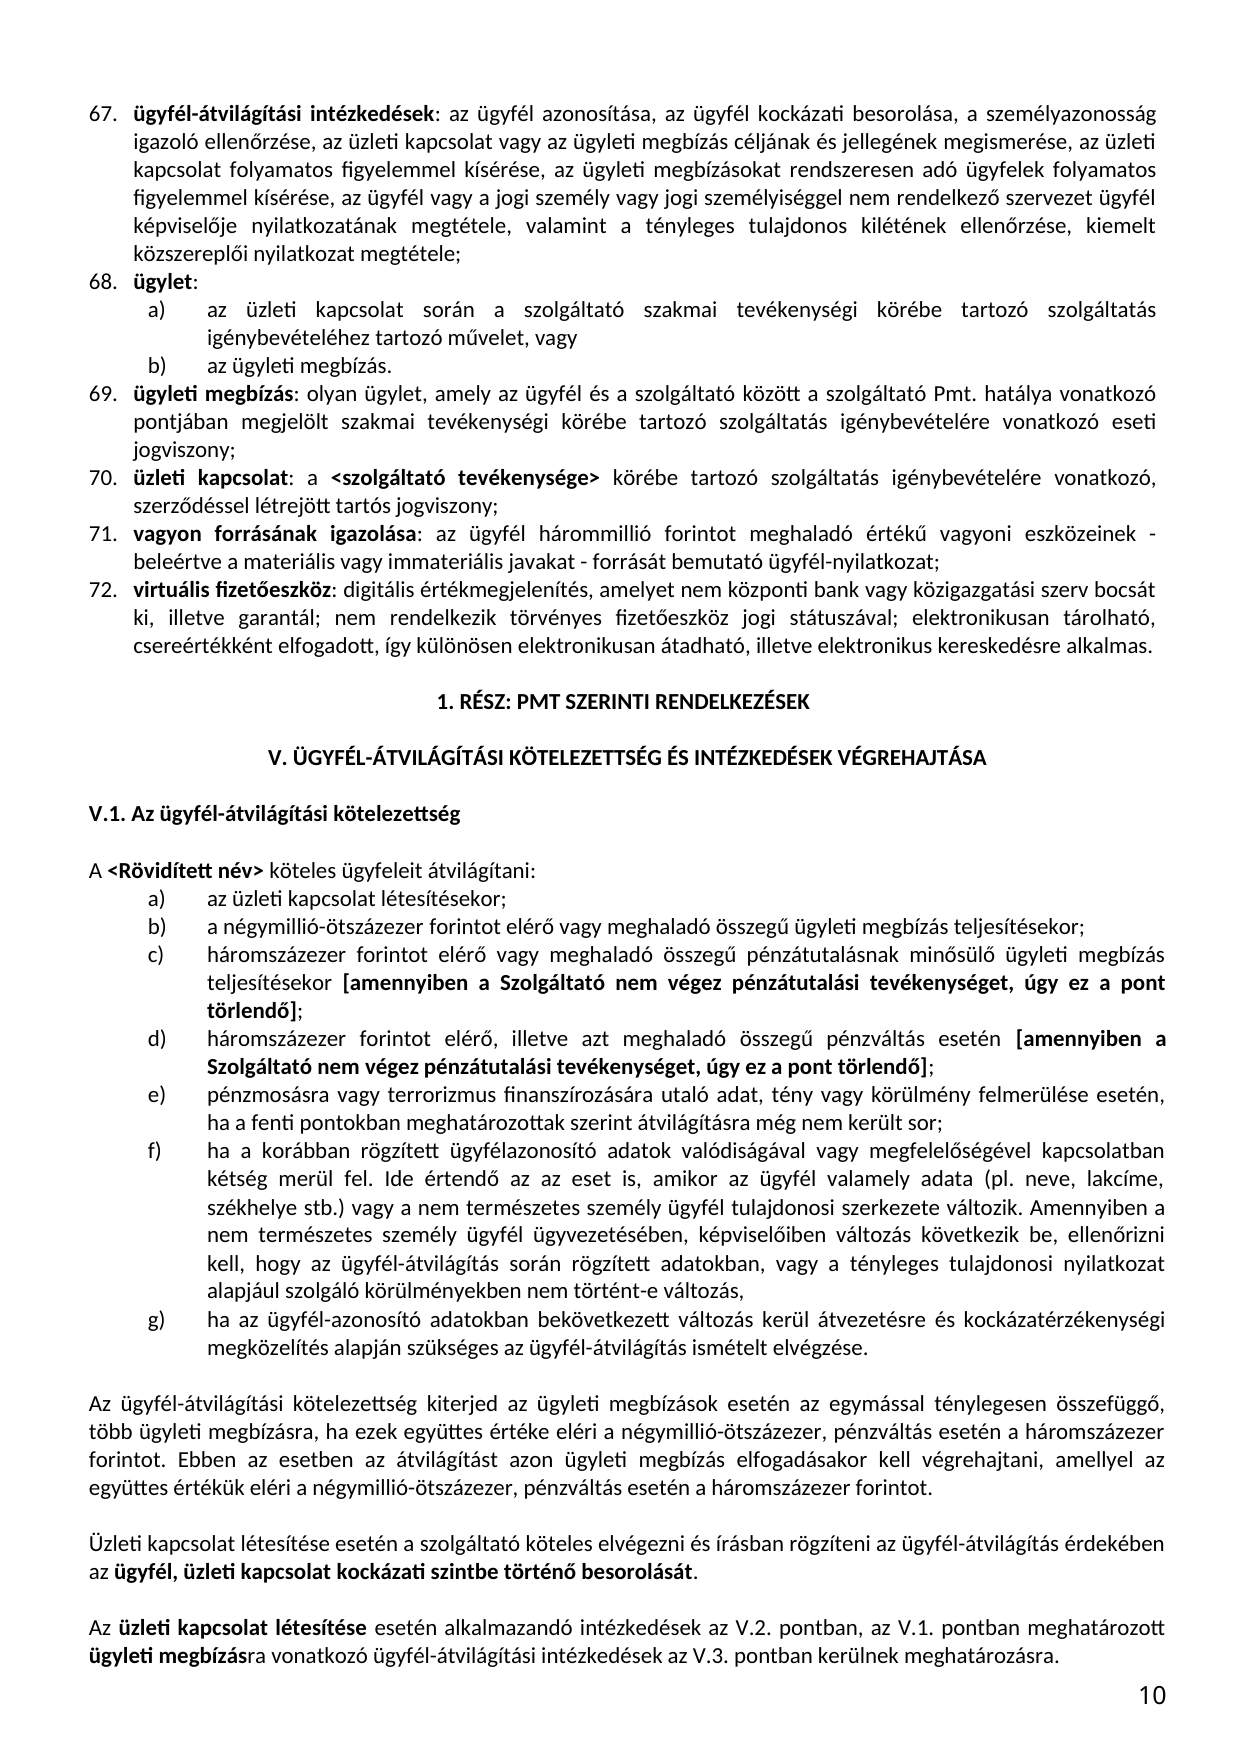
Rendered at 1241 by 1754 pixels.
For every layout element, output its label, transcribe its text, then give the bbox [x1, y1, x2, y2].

text Az ügyfél-átvilágítási kötelezettség kiterjed az ügyleti megbízások esetén az egymással ténylegesen összefüggő, több ügyleti megbízásra, ha ezek együttes értéke eléri a négymillió-ötszázezer, pénzváltás esetén a háromszázezer forintot. Ebben az esetben az átvilágítást azon ügyleti megbízás elfogadásakor kell végrehajtani, amellyel az együttes értékük eléri a négymillió-ötszázezer, pénzváltás esetén a háromszázezer forintot. [89, 1389, 1166, 1501]
subtitle V.1. Az ügyfél-átvilágítási kötelezettség [89, 799, 1166, 828]
list ha a korábban rögzített ügyfélazonosító adatok valódiságával vagy megfelelőségével kapcsolatban kétség merül fel. Ide értendő az az eset is, amikor az ügyfél valamely adata (pl. neve, lakcíme, székhelye stb.) vagy a nem természetes személy ügyfél tulajdonosi szerkezete változik. Amennyiben a nem természetes személy ügyfél ügyvezetésében, képviselőiben változás következik be, ellenőrizni kell, hogy az ügyfél-átvilágítás során rögzített adatokban, vagy a tényleges tulajdonosi nyilatkozat alapjául szolgáló körülményekben nem történt-e változás, [148, 1137, 1166, 1305]
text 1. RÉSZ: PMT SZERINTI RENDELKEZÉSEK [89, 687, 1158, 716]
list vagyon forrásának igazolása: az ügyfél hárommillió forintot meghaladó értékű vagyoni eszközeinek - beleértve a materiális vagy immateriális javakat - forrását bemutató ügyfél-nyilatkozat; [89, 519, 1158, 575]
list háromszázezer forintot elérő, illetve azt meghaladó összegű pénzváltás esetén [amennyiben a Szolgáltató nem végez pénzátutalási tevékenységet, úgy ez a pont törlendő]; [148, 1024, 1166, 1081]
list az üzleti kapcsolat során a szolgáltató szakmai tevékenységi körébe tartozó szolgáltatás igénybevételéhez tartozó művelet, vagy [148, 295, 1158, 351]
list háromszázezer forintot elérő vagy meghaladó összegű pénzátutalásnak minősülő ügyleti megbízás teljesítésekor [amennyiben a Szolgáltató nem végez pénzátutalási tevékenységet, úgy ez a pont törlendő]; [148, 940, 1166, 1024]
list ügyfél-átvilágítási intézkedések: az ügyfél azonosítása, az ügyfél kockázati besorolása, a személyazonosság igazoló ellenőrzése, az üzleti kapcsolat vagy az ügyleti megbízás céljának és jellegének megismerése, az üzleti kapcsolat folyamatos figyelemmel kísérése, az ügyleti megbízásokat rendszeresen adó ügyfelek folyamatos figyelemmel kísérése, az ügyfél vagy a jogi személy vagy jogi személyiséggel nem rendelkező szervezet ügyfél képviselője nyilatkozatának megtétele, valamint a tényleges tulajdonos kilétének ellenőrzése, kiemelt közszereplői nyilatkozat megtétele; [89, 99, 1158, 267]
list az ügyleti megbízás. [148, 351, 1158, 379]
text Üzleti kapcsolat létesítése esetén a szolgáltató köteles elvégezni és írásban rögzíteni az ügyfél-átvilágítás érdekében az ügyfél, üzleti kapcsolat kockázati szintbe történő besorolását. [89, 1529, 1166, 1585]
list a négymillió-ötszázezer forintot elérő vagy meghaladó összegű ügyleti megbízás teljesítésekor; [148, 912, 1166, 940]
list üzleti kapcsolat: a <szolgáltató tevékenysége> körébe tartozó szolgáltatás igénybevételére vonatkozó, szerződéssel létrejött tartós jogviszony; [89, 463, 1158, 519]
text A <Rövidített név> köteles ügyfeleit átvilágítani: [89, 856, 1158, 884]
list ha az ügyfél-azonosító adatokban bekövetkezett változás kerül átvezetésre és kockázatérzékenységi megközelítés alapján szükséges az ügyfél-átvilágítás ismételt elvégzése. [148, 1305, 1166, 1361]
list pénzmosásra vagy terrorizmus finanszírozására utaló adat, tény vagy körülmény felmerülése esetén, ha a fenti pontokban meghatározottak szerint átvilágításra még nem került sor; [148, 1081, 1166, 1137]
text Az üzleti kapcsolat létesítése esetén alkalmazandó intézkedések az V.2. pontban, az V.1. pontban meghatározott ügyleti megbízásra vonatkozó ügyfél-átvilágítási intézkedések az V.3. pontban kerülnek meghatározásra. [89, 1613, 1166, 1669]
subtitle V. ÜGYFÉL-ÁTVILÁGÍTÁSI KÖTELEZETTSÉG ÉS INTÉZKEDÉSEK VÉGREHAJTÁSA [89, 743, 1166, 772]
list virtuális fizetőeszköz: digitális értékmegjelenítés, amelyet nem központi bank vagy közigazgatási szerv bocsát ki, illetve garantál; nem rendelkezik törvényes fizetőeszköz jogi státuszával; elektronikusan tárolható, csereértékként elfogadott, így különösen elektronikusan átadható, illetve elektronikus kereskedésre alkalmas. [89, 575, 1158, 659]
list ügylet: [89, 267, 1158, 295]
list ügyleti megbízás: olyan ügylet, amely az ügyfél és a szolgáltató között a szolgáltató Pmt. hatálya vonatkozó pontjában megjelölt szakmai tevékenységi körébe tartozó szolgáltatás igénybevételére vonatkozó eseti jogviszony; [89, 379, 1158, 463]
list az üzleti kapcsolat létesítésekor; [148, 884, 1166, 912]
